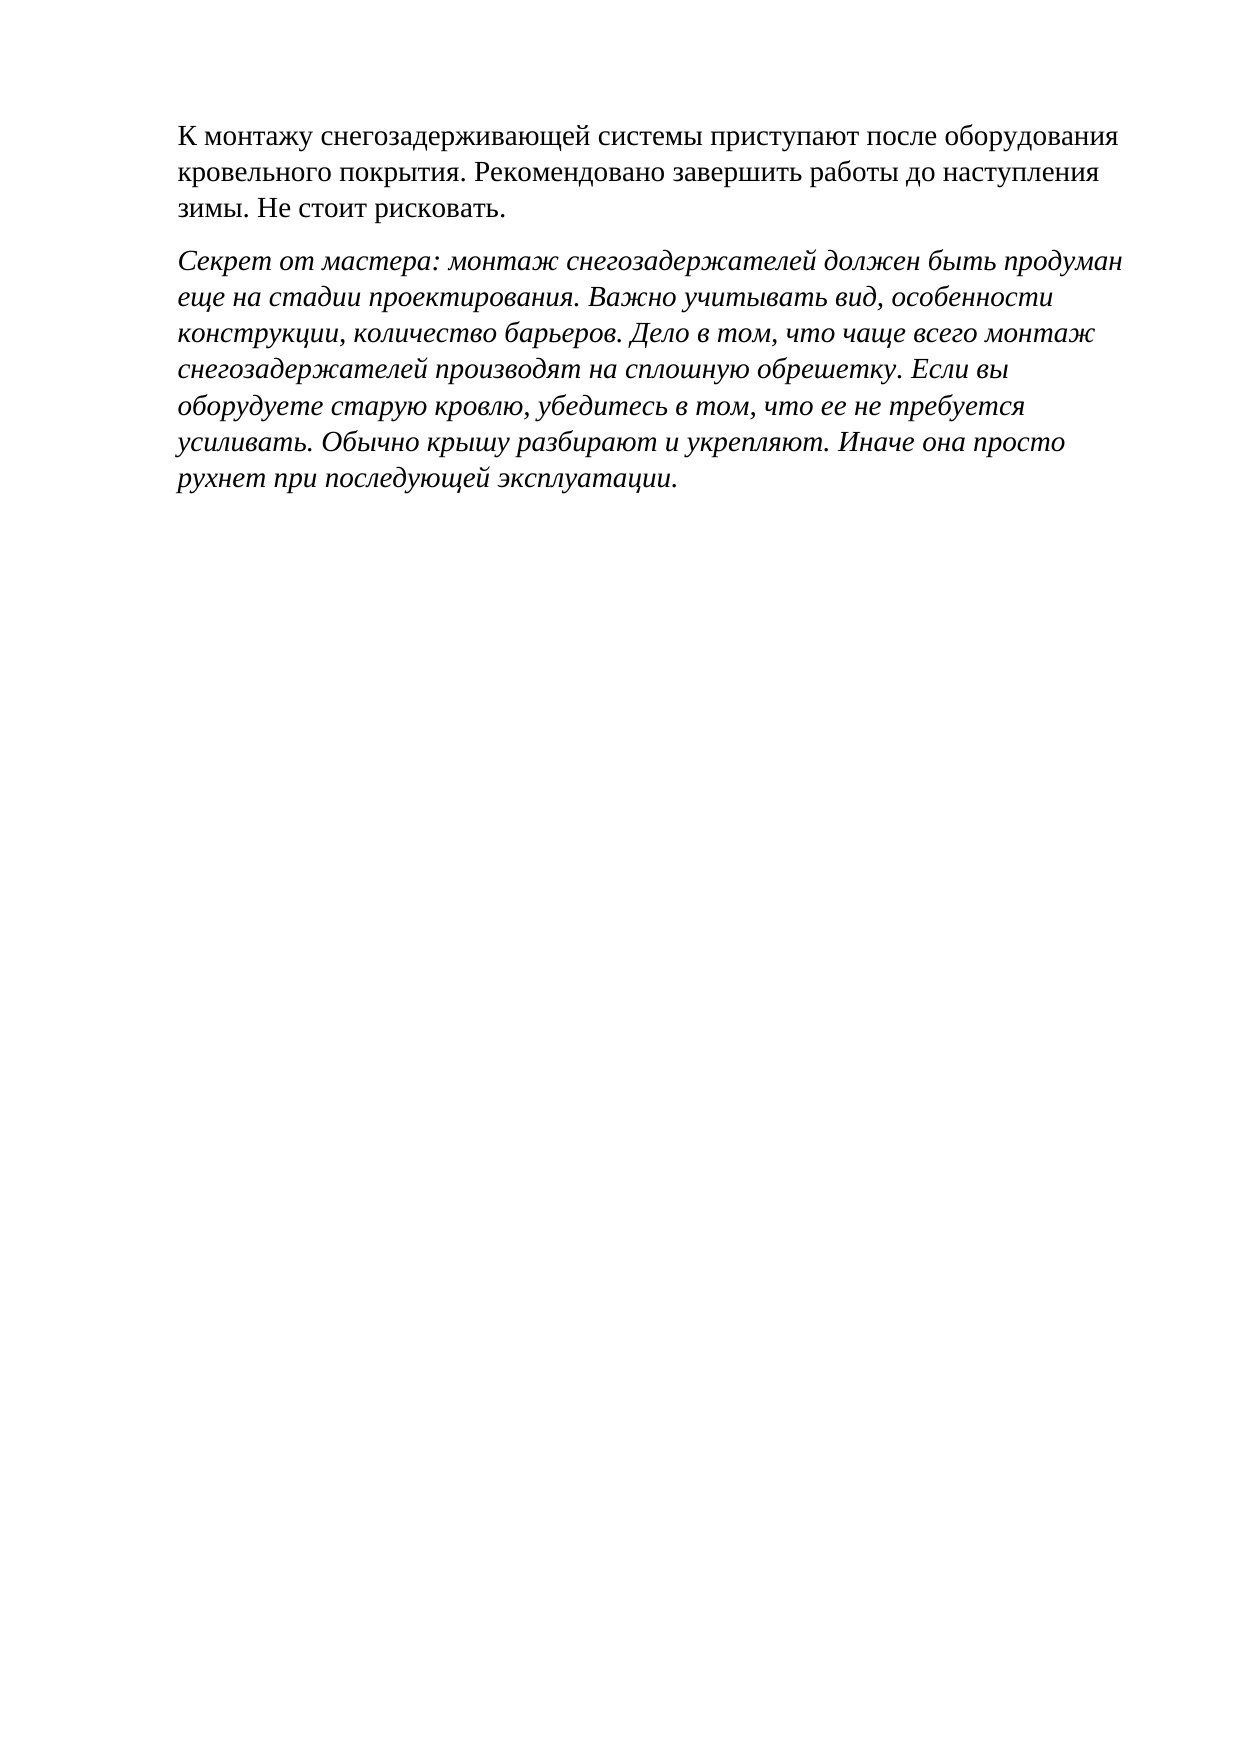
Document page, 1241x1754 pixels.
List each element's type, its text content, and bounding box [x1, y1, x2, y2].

text К монтажу снегозадерживающей системы приступают после оборудования кровельного покрытия. Рекомендовано завершить работы до наступления зимы. Не стоит рисковать. [177, 118, 1152, 224]
text Секрет от мастера: монтаж снегозадержателей должен быть продуман еще на стадии проектирования. Важно учитывать вид, особенности конструкции, количество барьеров. Дело в том, что чаще всего монтаж снегозадержателей производят на сплошную обрешетку. Если вы оборудуете старую кровлю, убедитесь в том, что ее не требуется усиливать. Обычно крышу разбирают и укрепляют. Иначе она просто рухнет при последующей эксплуатации. [177, 243, 1152, 494]
